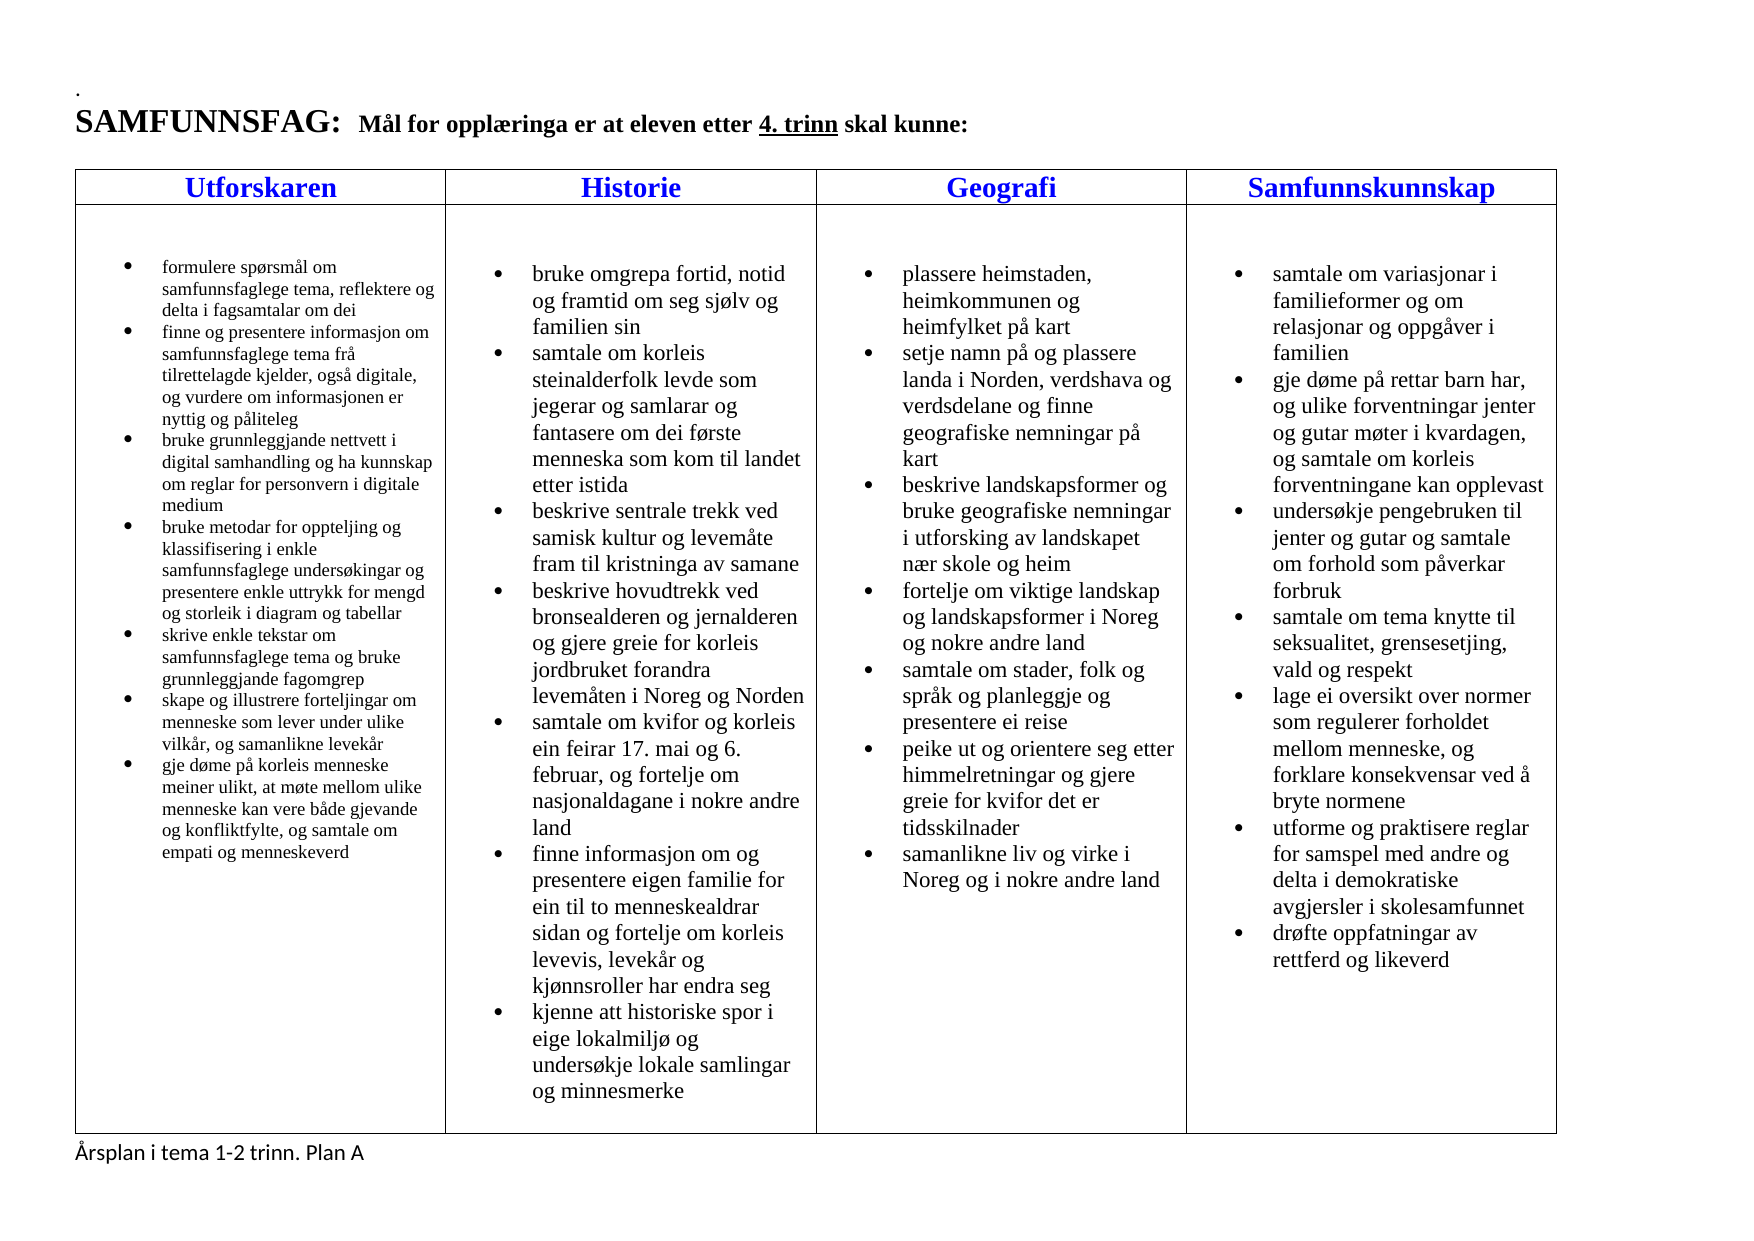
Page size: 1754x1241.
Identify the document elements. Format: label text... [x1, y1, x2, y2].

table_header Historie [446, 170, 816, 204]
table_header Utforskaren [76, 170, 445, 204]
text SAMFUNNSFAG: Mål for opplæringa er at eleven etter 4. trinn skal kunne: [75, 102, 1679, 140]
table_header Geografi [817, 170, 1186, 204]
table_cell bruke omgrepa fortid, notid og framtid om seg sjølv og familien sin samtale om korleis steinalderfolk levde som jegerar og samlarar og fantasere om dei første menneska som kom til landet etter istida beskrive sentrale trekk ved samisk kultur og levemåte fram til kristninga av samane beskrive hovudtrekk ved bronsealderen og jernalderen og gjere greie for korleis jordbruket forandra levemåten i Noreg og Norden samtale om kvifor og korleis ein feirar 17. mai og 6. februar, og fortelje om nasjonaldagane i nokre andre land finne informasjon om og presentere eigen familie for ein til to menneskealdrar sidan og fortelje om korleis levevis, levekår og kjønnsroller har endra seg kjenne att historiske spor i eige lokalmiljø og undersøkje lokale samlingar og minnesmerke [446, 205, 816, 1133]
table_cell plassere heimstaden, heimkommunen og heimfylket på kart setje namn på og plassere landa i Norden, verdshava og verdsdelane og finne geografiske nemningar på kart beskrive landskapsformer og bruke geografiske nemningar i utforsking av landskapet nær skole og heim fortelje om viktige landskap og landskapsformer i Noreg og nokre andre land samtale om stader, folk og språk og planleggje og presentere ei reise peike ut og orientere seg etter himmelretningar og gjere greie for kvifor det er tidsskilnader samanlikne liv og virke i Noreg og i nokre andre land [817, 205, 1186, 1133]
table_cell formulere spørsmål om samfunnsfaglege tema, reflektere og delta i fagsamtalar om dei finne og presentere informasjon om samfunnsfaglege tema frå tilrettelagde kjelder, også digitale, og vurdere om informasjonen er nyttig og påliteleg bruke grunnleggjande nettvett i digital samhandling og ha kunnskap om reglar for personvern i digitale medium bruke metodar for oppteljing og klassifisering i enkle samfunnsfaglege undersøkingar og presentere enkle uttrykk for mengd og storleik i diagram og tabellar skrive enkle tekstar om samfunnsfaglege tema og bruke grunnleggjande fagomgrep skape og illustrere forteljingar om menneske som lever under ulike vilkår, og samanlikne levekår gje døme på korleis menneske meiner ulikt, at møte mellom ulike menneske kan vere både gjevande og konfliktfylte, og samtale om empati og menneskeverd [76, 205, 445, 1133]
table_header Samfunnskunnskap [1187, 170, 1556, 204]
table_cell samtale om variasjonar i familieformer og om relasjonar og oppgåver i familien gje døme på rettar barn har, og ulike forventningar jenter og gutar møter i kvardagen, og samtale om korleis forventningane kan opplevast undersøkje pengebruken til jenter og gutar og samtale om forhold som påverkar forbruk samtale om tema knytte til seksualitet, grensesetjing, vald og respekt lage ei oversikt over normer som regulerer forholdet mellom menneske, og forklare konsekvensar ved å bryte normene utforme og praktisere reglar for samspel med andre og delta i demokratiske avgjersler i skolesamfunnet drøfte oppfatningar av rettferd og likeverd [1187, 205, 1556, 1133]
